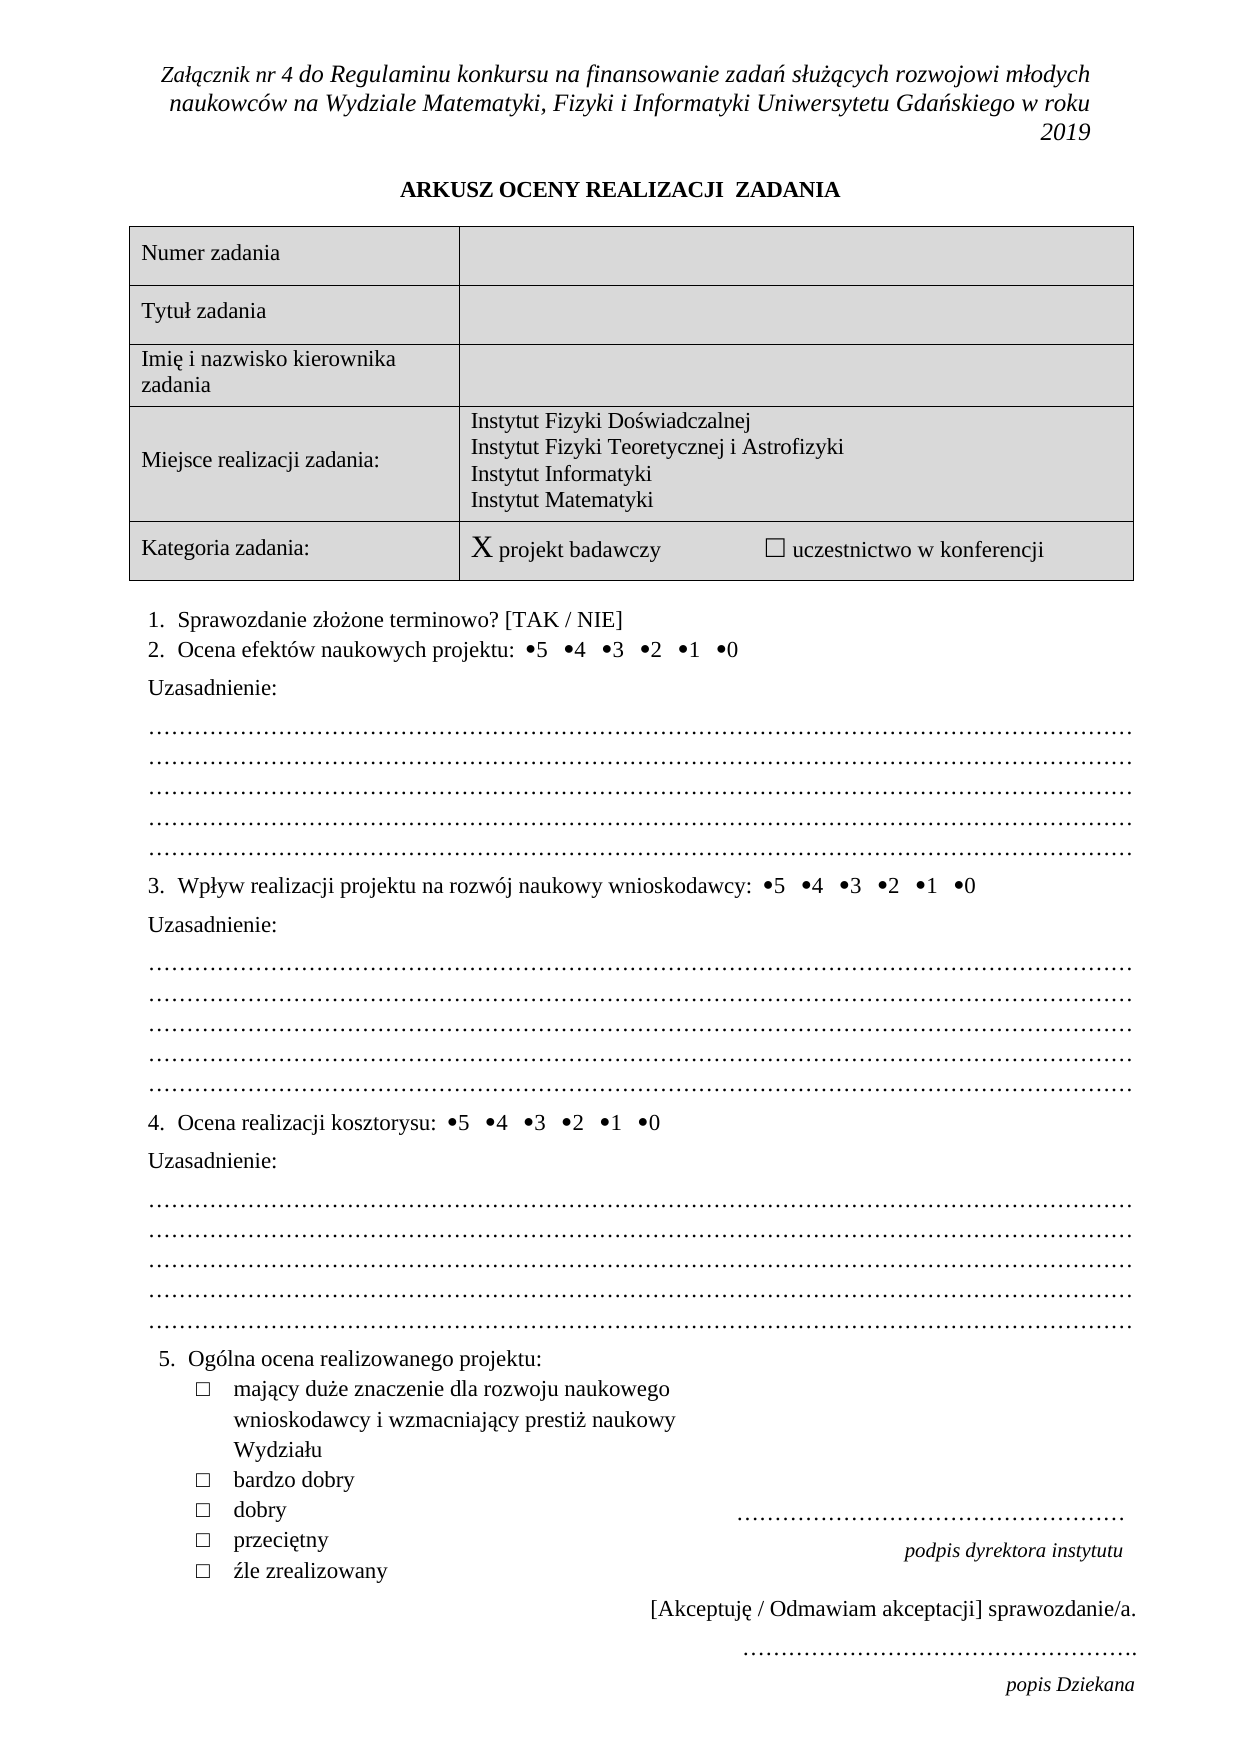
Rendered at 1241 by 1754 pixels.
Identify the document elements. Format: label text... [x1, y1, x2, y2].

table_header Ogólna ocena realizowanego projektu: mający duże znaczenie dla rozwoju naukowego wnioskodawcy i wzmacniający prestiż naukowy Wydziału bardzo dobry dobry przeciętny źle zrealizowany [147, 1345, 708, 1595]
list Sprawozdanie złożone terminowo? [TAK / NIE] [148, 606, 1093, 632]
table_cell Kategoria zadania: [130, 522, 459, 580]
text …………………………………………………………………………………………………………………………………………………………………………………………………………………………………………………………………………………………………………………………………………………………………………………………………………………………………………………………………………………………………………………………………………………………………………………………… [148, 713, 1137, 860]
text Załącznik nr 4 do Regulaminu konkursu na finansowanie zadań służących rozwojowi młodych naukowców na Wydziale Matematyki, Fizyki i Informatyki Uniwersytetu Gdańskiego w roku 2019 [148, 59, 1093, 145]
table_header …………………………………………… podpis dyrektora instytutu [708, 1345, 1136, 1595]
list Ocena efektów naukowych projektu: 5 4 3 2 1 0 [148, 636, 1093, 662]
table_cell Miejsce realizacji zadania: [130, 407, 459, 521]
text …………………………………………………………………………………………………………………………………………………………………………………………………………………………………………………………………………………………………………………………………………………………………………………………………………………………………………………………………………………………………………………………………………………………………………………………… [148, 949, 1137, 1097]
list Wpływ realizacji projektu na rozwój naukowy wnioskodawcy: 5 4 3 2 1 0 [148, 872, 1093, 899]
list Ocena realizacji kosztorysu: 5 4 3 2 1 0 [148, 1109, 1093, 1135]
table_cell Imię i nazwisko kierownika zadania [130, 345, 459, 406]
text popis Dziekana [148, 1672, 1137, 1696]
text ……………………………………………. [148, 1634, 1137, 1660]
table_cell [460, 345, 1133, 406]
text …………………………………………………………………………………………………………………………………………………………………………………………………………………………………………………………………………………………………………………………………………………………………………………………………………………………………………………………………………………………………………………………………………………………………………………………… [148, 1186, 1137, 1333]
table_cell Tytuł zadania [130, 286, 459, 344]
text Uzasadnienie: [148, 1147, 1093, 1174]
text [Akceptuję / Odmawiam akceptacji] sprawozdanie/a. [148, 1595, 1137, 1622]
table_cell Instytut Fizyki Doświadczalnej Instytut Fizyki Teoretycznej i Astrofizyki Instytut Informatyki Instytut Matematyki [460, 407, 1133, 521]
text ARKUSZ OCENY REALIZACJI ZADANIA [148, 176, 1093, 202]
text Uzasadnienie: [148, 911, 1093, 937]
table_header [460, 227, 1133, 285]
table_cell X projekt badawczy □ uczestnictwo w konferencji [460, 522, 1133, 580]
text Uzasadnienie: [148, 674, 1093, 701]
table_cell [460, 286, 1133, 344]
table_header Numer zadania [130, 227, 459, 285]
